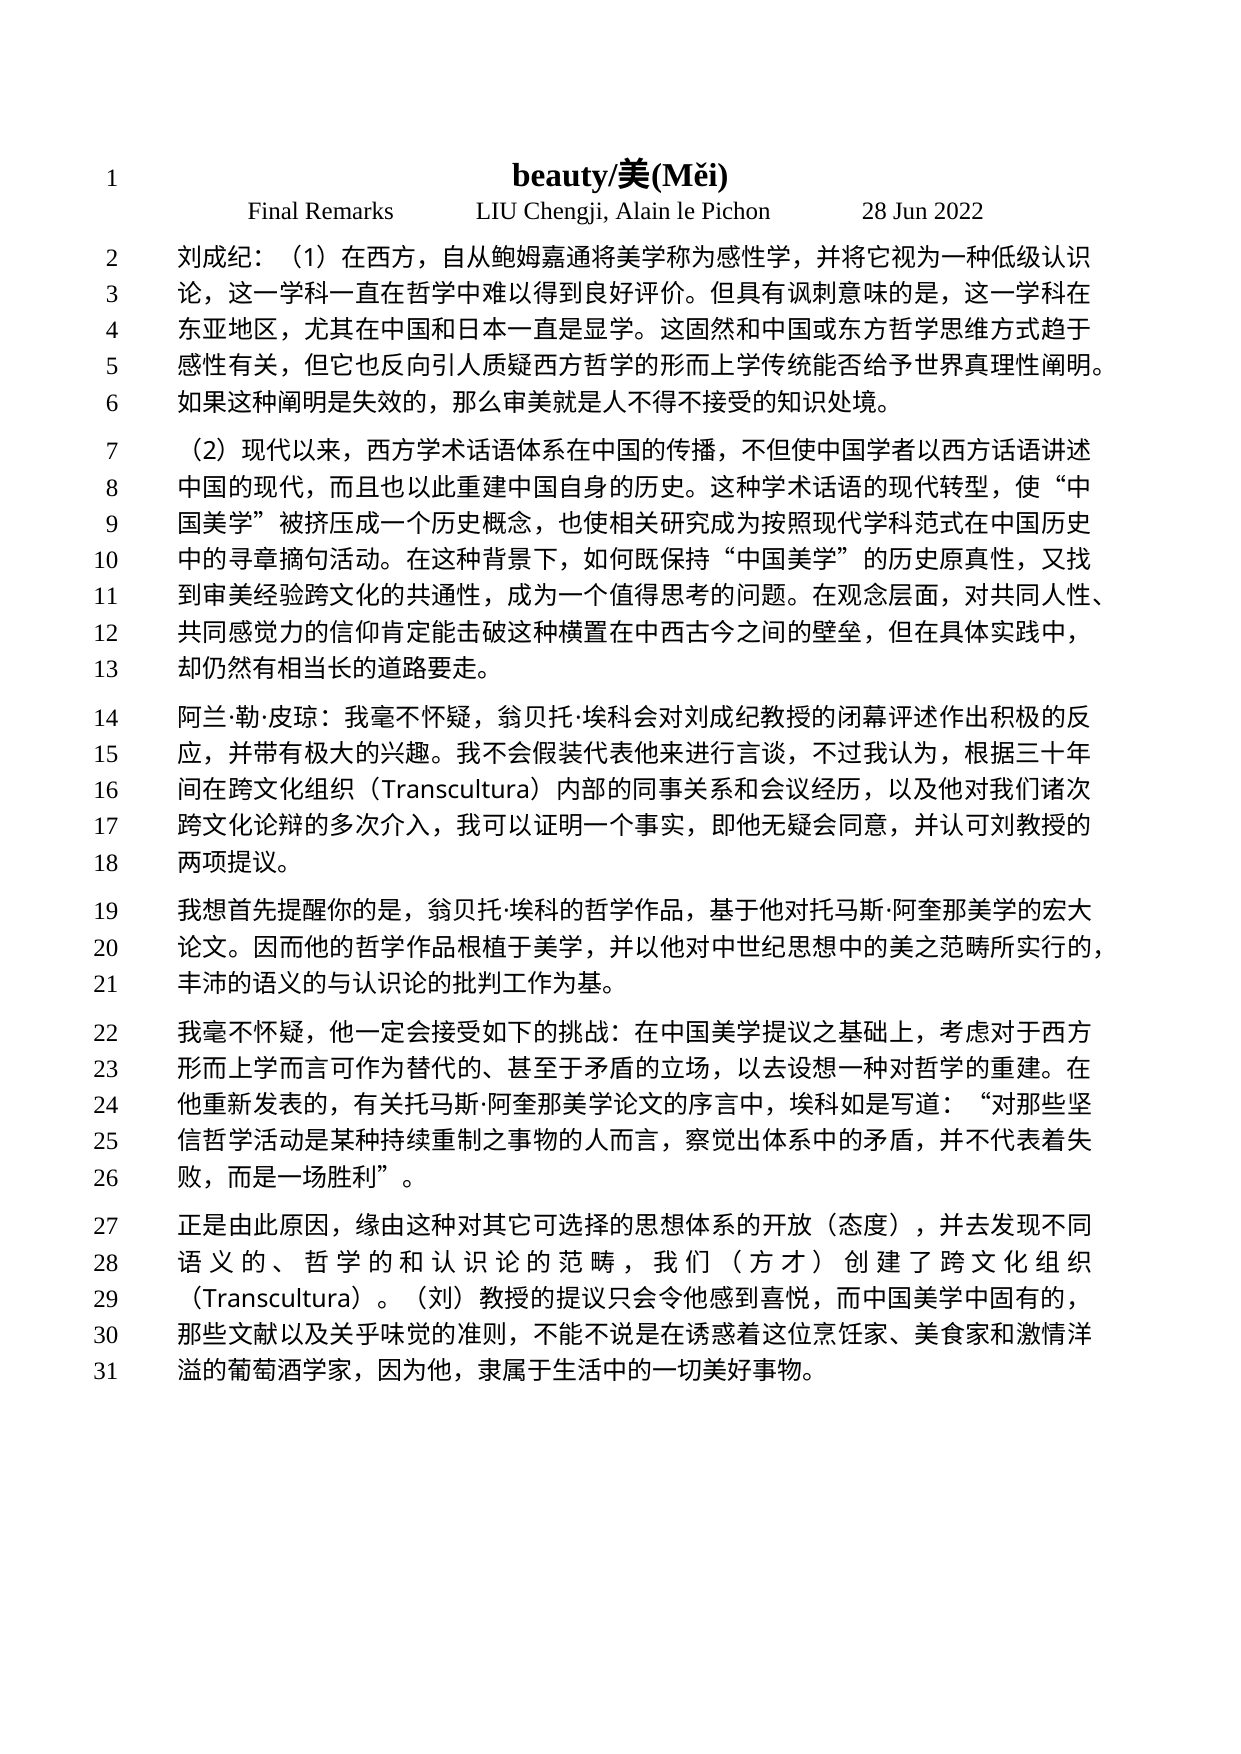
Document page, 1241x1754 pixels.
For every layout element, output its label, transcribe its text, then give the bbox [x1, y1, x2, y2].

text 刘成纪：（1）在西方，自从鲍姆嘉通将美学称为感性学，并将它视为一种低级认识论，这一学科一直在哲学中难以得到良好评价。但具有讽刺意味的是，这一学科在东亚地区，尤其在中国和日本一直是显学。这固然和中国或东方哲学思维方式趋于感性有关，但它也反向引人质疑西方哲学的形而上学传统能否给予世界真理性阐明。如果这种阐明是失效的，那么审美就是人不得不接受的知识处境。 [177, 237, 1093, 418]
text beauty/美(Měi) [148, 148, 1093, 196]
text 我想首先提醒你的是，翁贝托·埃科的哲学作品，基于他对托马斯·阿奎那美学的宏大论文。因而他的哲学作品根植于美学，并以他对中世纪思想中的美之范畴所实行的，丰沛的语义的与认识论的批判工作为基。 [177, 891, 1093, 999]
table_header LIU Chengji, Alain le Pichon [453, 196, 793, 224]
text 我毫不怀疑，他一定会接受如下的挑战：在中国美学提议之基础上，考虑对于西方形而上学而言可作为替代的、甚至于矛盾的立场，以去设想一种对哲学的重建。在他重新发表的，有关托马斯·阿奎那美学论文的序言中，埃科如是写道：“对那些坚信哲学活动是某种持续重制之事物的人而言，察觉出体系中的矛盾，并不代表着失败，而是一场胜利”。 [177, 1012, 1093, 1193]
text 阿兰·勒·皮琼：我毫不怀疑，翁贝托·埃科会对刘成纪教授的闭幕评述作出积极的反应，并带有极大的兴趣。我不会假装代表他来进行言谈，不过我认为，根据三十年间在跨文化组织（Transcultura）内部的同事关系和会议经历，以及他对我们诸次跨文化论辩的多次介入，我可以证明一个事实，即他无疑会同意，并认可刘教授的两项提议。 [177, 697, 1093, 878]
table_header 28 Jun 2022 [793, 196, 1053, 224]
text （2）现代以来，西方学术话语体系在中国的传播，不但使中国学者以西方话语讲述中国的现代，而且也以此重建中国自身的历史。这种学术话语的现代转型，使“中国美学”被挤压成一个历史概念，也使相关研究成为按照现代学科范式在中国历史中的寻章摘句活动。在这种背景下，如何既保持“中国美学”的历史原真性，又找到审美经验跨文化的共通性，成为一个值得思考的问题。在观念层面，对共同人性、共同感觉力的信仰肯定能击破这种横置在中西古今之间的壁垒，但在具体实践中，却仍然有相当长的道路要走。 [177, 431, 1093, 684]
text 正是由此原因，缘由这种对其它可选择的思想体系的开放（态度），并去发现不同语义的、哲学的和认识论的范畴，我们（方才）创建了跨文化组织（Transcultura）。（刘）教授的提议只会令他感到喜悦，而中国美学中固有的，那些文献以及关乎味觉的准则，不能不说是在诱惑着这位烹饪家、美食家和激情洋溢的葡萄酒学家，因为他，隶属于生活中的一切美好事物。 [177, 1206, 1093, 1387]
table_header Final Remarks [188, 196, 453, 224]
